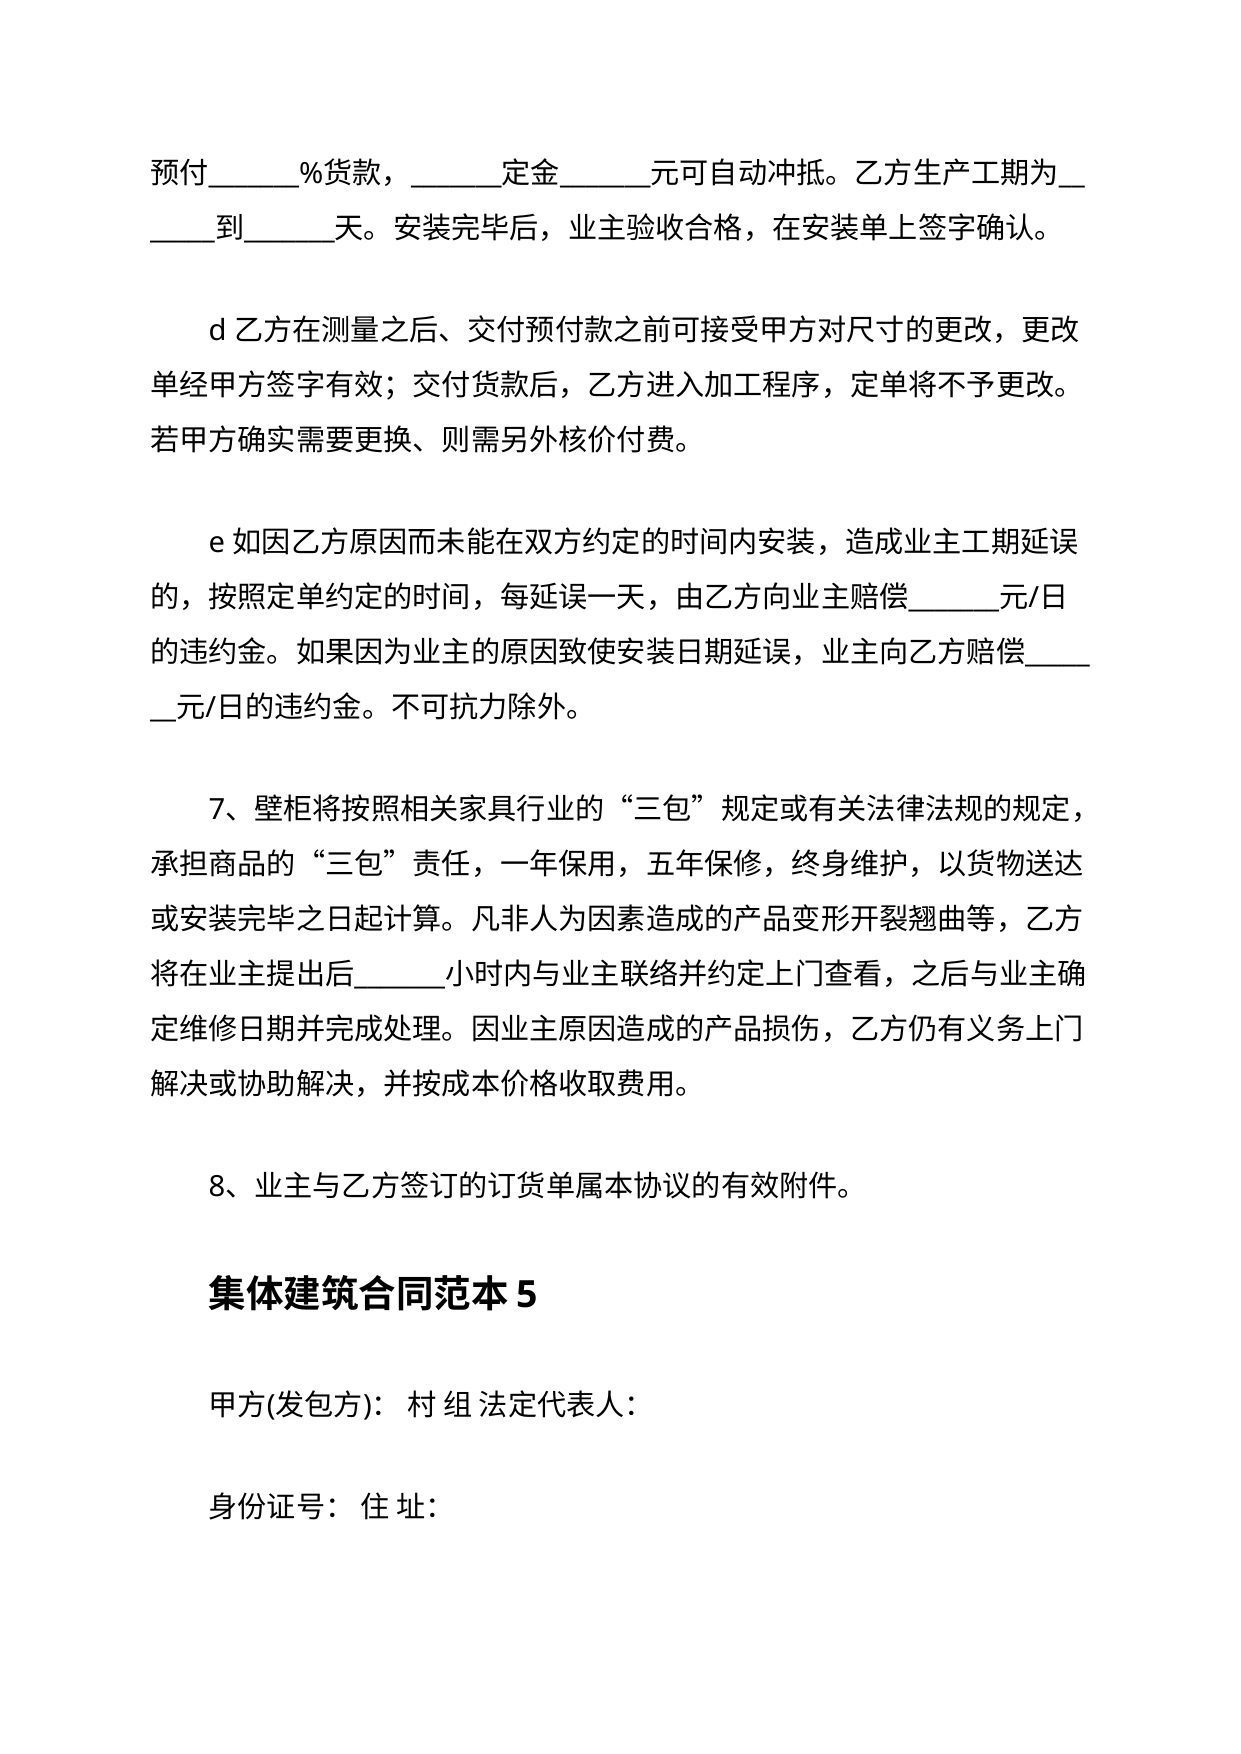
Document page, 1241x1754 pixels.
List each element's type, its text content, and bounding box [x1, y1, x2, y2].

text e 如因乙方原因而未能在双方约定的时间内安装，造成业主工期延误的，按照定单约定的时间，每延误一天，由乙方向业主赔偿_______元/日的违约金。如果因为业主的原因致使安装日期延误，业主向乙方赔偿_______元/日的违约金。不可抗力除外。 [150, 519, 1090, 726]
text 集体建筑合同范本5 [150, 1264, 1090, 1318]
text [150, 150, 1090, 247]
text 身份证号： 住 址： [150, 1484, 1090, 1526]
text 8、业主与乙方签订的订货单属本协议的有效附件。 [150, 1162, 1090, 1204]
text d 乙方在测量之后、交付预付款之前可接受甲方对尺寸的更改，更改单经甲方签字有效；交付货款后，乙方进入加工程序，定单将不予更改。若甲方确实需要更换、则需另外核价付费。 [150, 307, 1090, 459]
text 甲方(发包方)： 村 组 法定代表人： [150, 1382, 1090, 1424]
text 7、壁柜将按照相关家具行业的“三包”规定或有关法律法规的规定，承担商品的“三包”责任，一年保用，五年保修，终身维护，以货物送达或安装完毕之日起计算。凡非人为因素造成的产品变形开裂翘曲等，乙方将在业主提出后_______小时内与业主联络并约定上门查看，之后与业主确定维修日期并完成处理。因业主原因造成的产品损伤，乙方仍有义务上门解决或协助解决，并按成本价格收取费用。 [150, 786, 1090, 1103]
